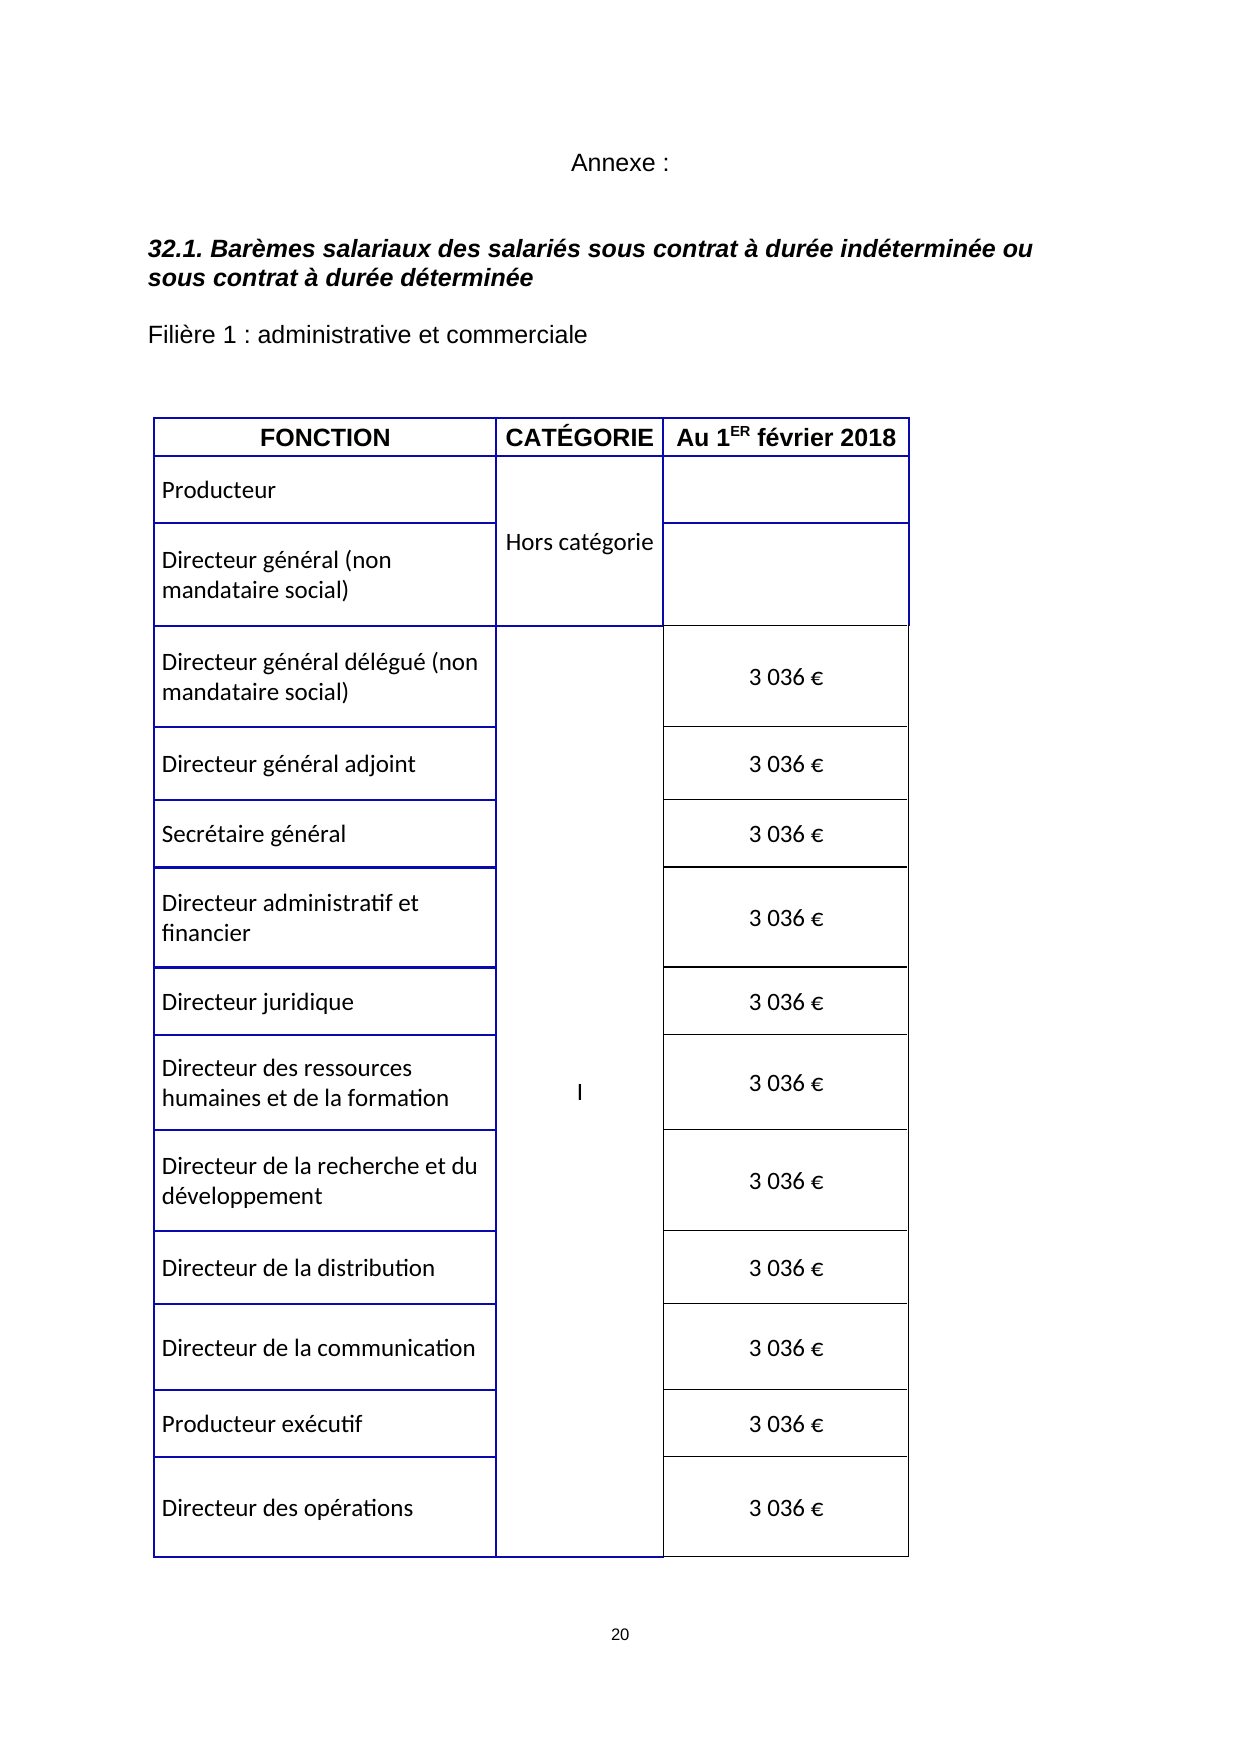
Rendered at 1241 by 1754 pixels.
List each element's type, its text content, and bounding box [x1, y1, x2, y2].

table_cell Directeur administratif et financier [155, 869, 495, 966]
table_cell 3 036 € [664, 1303, 908, 1389]
table_cell Directeur de la recherche et du développement [155, 1131, 495, 1230]
table_cell 3 036 € [664, 799, 908, 866]
text 32.1. Barèmes salariaux des salariés sous contrat à durée indéterminée ou sous contrat à durée déterminée [148, 234, 1093, 291]
text Annexe : [148, 148, 1093, 176]
table_cell 3 036 € [664, 966, 908, 1033]
table_cell Directeur des ressources humaines et de la formation [155, 1036, 495, 1129]
table_cell 3 036 € [664, 1034, 908, 1129]
table_cell Secrétaire général [155, 801, 495, 866]
text Filière 1 : administrative et commerciale [148, 320, 1093, 349]
table_cell Producteur exécutif [155, 1391, 495, 1456]
table_cell 3 036 € [664, 625, 908, 726]
table_cell 3 036 € [664, 1129, 908, 1230]
table_cell [664, 524, 908, 625]
table_cell 3 036 € [664, 866, 908, 966]
table_cell 3 036 € [664, 1389, 908, 1456]
table_header CATÉGORIE [497, 419, 662, 455]
table_header FONCTION [155, 419, 495, 455]
table_cell Directeur général adjoint [155, 728, 495, 799]
table_cell Hors catégorie [497, 457, 662, 625]
table_cell Producteur [155, 457, 495, 522]
table_cell Directeur de la distribution [155, 1232, 495, 1303]
table_cell Directeur général (non mandataire social) [155, 524, 495, 625]
table_cell Directeur de la communication [155, 1305, 495, 1389]
table_cell 3 036 € [664, 726, 908, 799]
table_cell 3 036 € [664, 1456, 908, 1556]
table_cell 3 036 € [664, 1230, 908, 1303]
table_cell I [497, 627, 663, 1556]
table_cell Directeur des opérations [155, 1458, 495, 1556]
table_header Au 1ER février 2018 [664, 419, 908, 455]
table_cell Directeur général délégué (non mandataire social) [155, 627, 495, 726]
table_cell Directeur juridique [155, 969, 495, 1033]
table_cell [664, 457, 908, 522]
